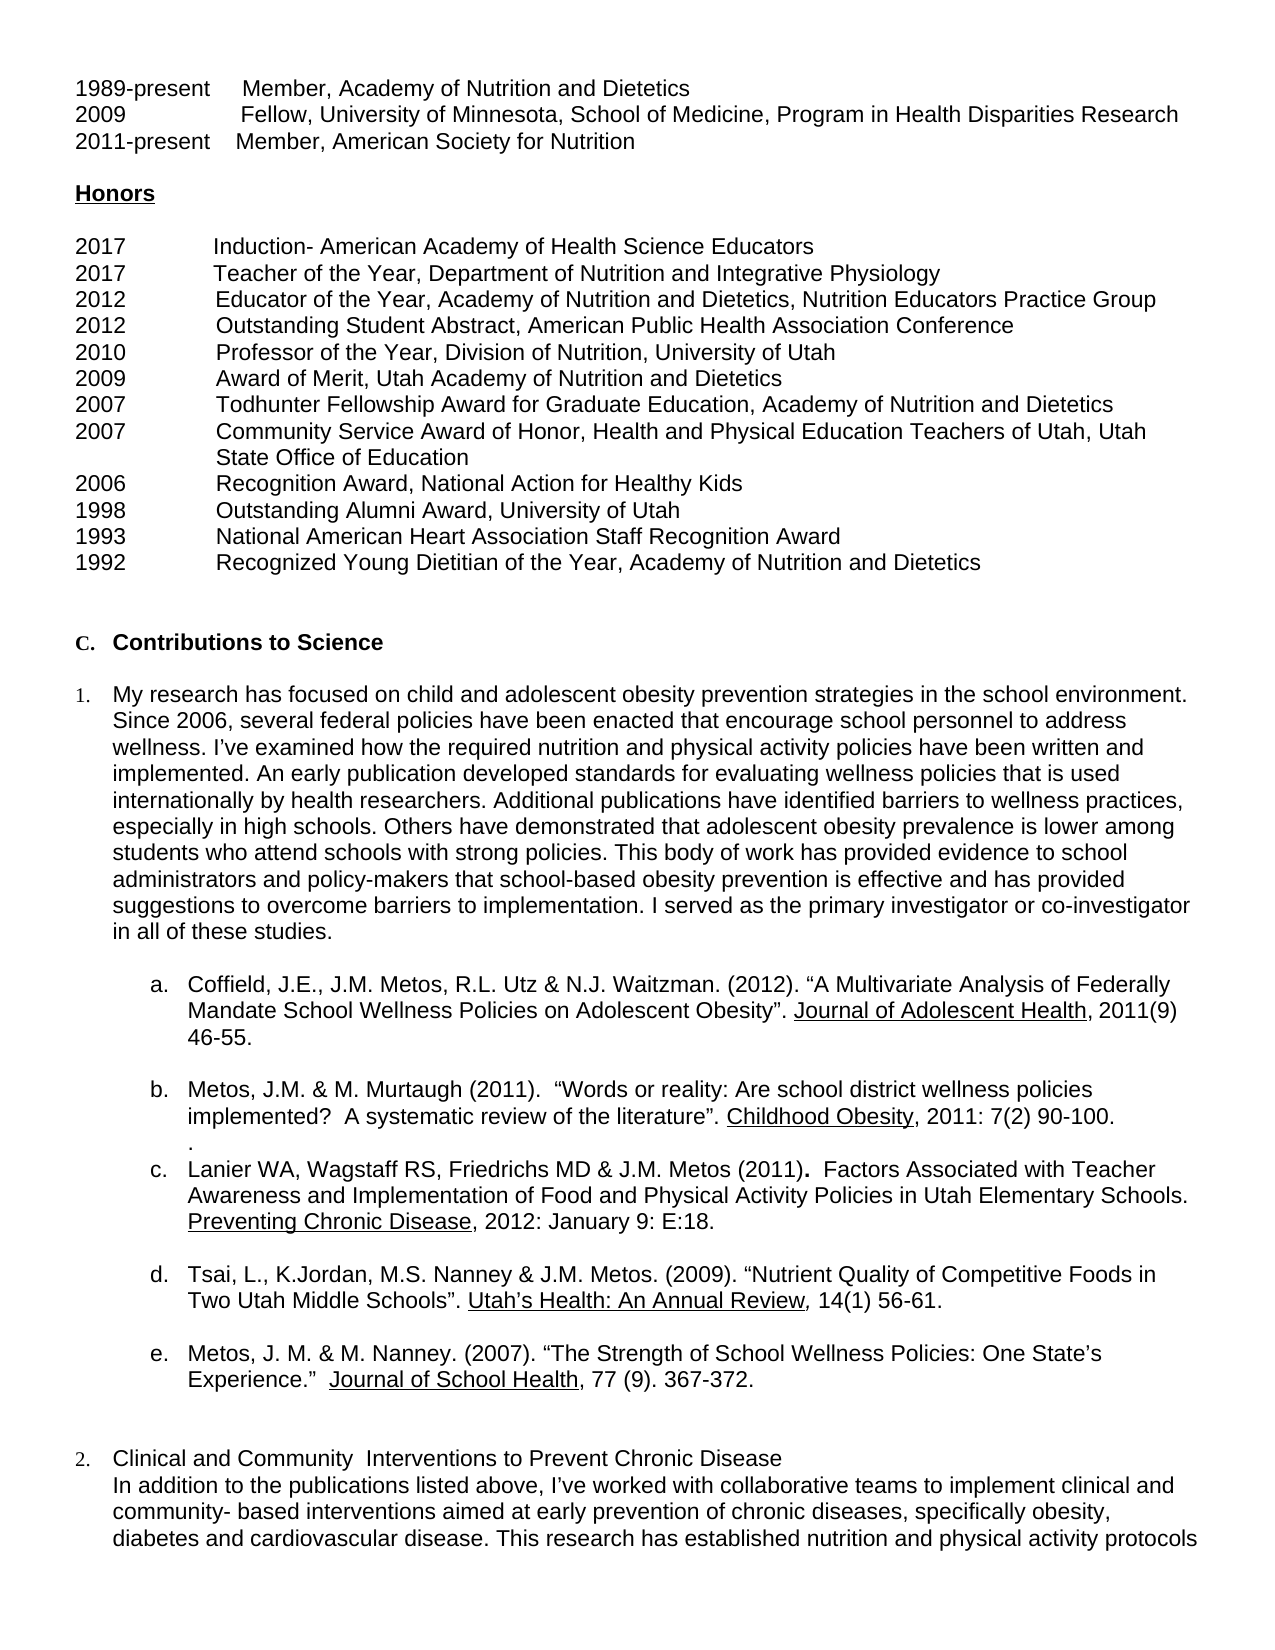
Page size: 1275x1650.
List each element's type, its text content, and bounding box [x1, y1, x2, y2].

text 2009 Award of Merit, Utah Academy of Nutrition and Dietetics [75, 365, 1200, 391]
text 1998 Outstanding Alumni Award, University of Utah [75, 497, 1200, 523]
list My research has focused on child and adolescent obesity prevention strategies in the school environment. Since 2006, several federal policies have been enacted that encourage school personnel to address wellness. I’ve examined how the required nutrition and physical activity policies have been written and implemented. An early publication developed standards for evaluating wellness policies that is used internationally by health researchers. Additional publications have identified barriers to wellness practices, especially in high schools. Others have demonstrated that adolescent obesity prevalence is lower among students who attend schools with strong policies. This body of work has provided evidence to school administrators and policy-makers that school-based obesity prevention is effective and has provided suggestions to overcome barriers to implementation. I served as the primary investigator or co-investigator in all of these studies. [75, 681, 1200, 945]
text 1989-present Member, Academy of Nutrition and Dietetics 2009 Fellow, University of Minnesota, School of Medicine, Program in Health Disparities Research [75, 75, 1200, 128]
list Contributions to Science [75, 628, 1200, 655]
text 2010 Professor of the Year, Division of Nutrition, University of Utah [75, 338, 1200, 365]
text 2017 Induction- American Academy of Health Science Educators 2017 Teacher of the Year, Department of Nutrition and Integrative Physiology [75, 233, 1200, 286]
list Metos, J. M. & M. Nanney. (2007). “The Strength of School Wellness Policies: One State’s Experience.” Journal of School Health, 77 (9). 367-372. [150, 1340, 1200, 1419]
list Recognition Award, National Action for Healthy Kids [75, 470, 1200, 497]
list Lanier WA, Wagstaff RS, Friedrichs MD & J.M. Metos (2011). Factors Associated with Teacher Awareness and Implementation of Food and Physical Activity Policies in Utah Elementary Schools. Preventing Chronic Disease, 2012: January 9: E:18. [150, 1156, 1200, 1234]
list Tsai, L., K.Jordan, M.S. Nanney & J.M. Metos. (2009). “Nutrient Quality of Competitive Foods in Two Utah Middle Schools”. Utah’s Health: An Annual Review, 14(1) 56-61. [150, 1261, 1200, 1314]
text 1993 National American Heart Association Staff Recognition Award [75, 523, 1200, 549]
list Metos, J.M. & M. Murtaugh (2011). “Words or reality: Are school district wellness policies implemented? A systematic review of the literature”. Childhood Obesity, 2011: 7(2) 90-100. . [150, 1076, 1200, 1156]
text 2007 Community Service Award of Honor, Health and Physical Education Teachers of Utah, Utah State Office of Education [75, 418, 1200, 470]
text 1992 Recognized Young Dietitian of the Year, Academy of Nutrition and Dietetics [75, 549, 1200, 576]
text 2011-present Member, American Society for Nutrition [75, 128, 1200, 154]
list Todhunter Fellowship Award for Graduate Education, Academy of Nutrition and Dietetics [75, 391, 1200, 418]
list Coffield, J.E., J.M. Metos, R.L. Utz & N.J. Waitzman. (2012). “A Multivariate Analysis of Federally Mandate School Wellness Policies on Adolescent Obesity”. Journal of Adolescent Health, 2011(9) 46-55. [150, 971, 1200, 1050]
list Clinical and Community Interventions to Prevent Chronic Disease [75, 1445, 1200, 1472]
text Honors [75, 180, 1200, 233]
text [112, 1472, 1200, 1551]
text 2012 Educator of the Year, Academy of Nutrition and Dietetics, Nutrition Educators Practice Group 2012 Outstanding Student Abstract, American Public Health Association Conference [75, 286, 1200, 338]
